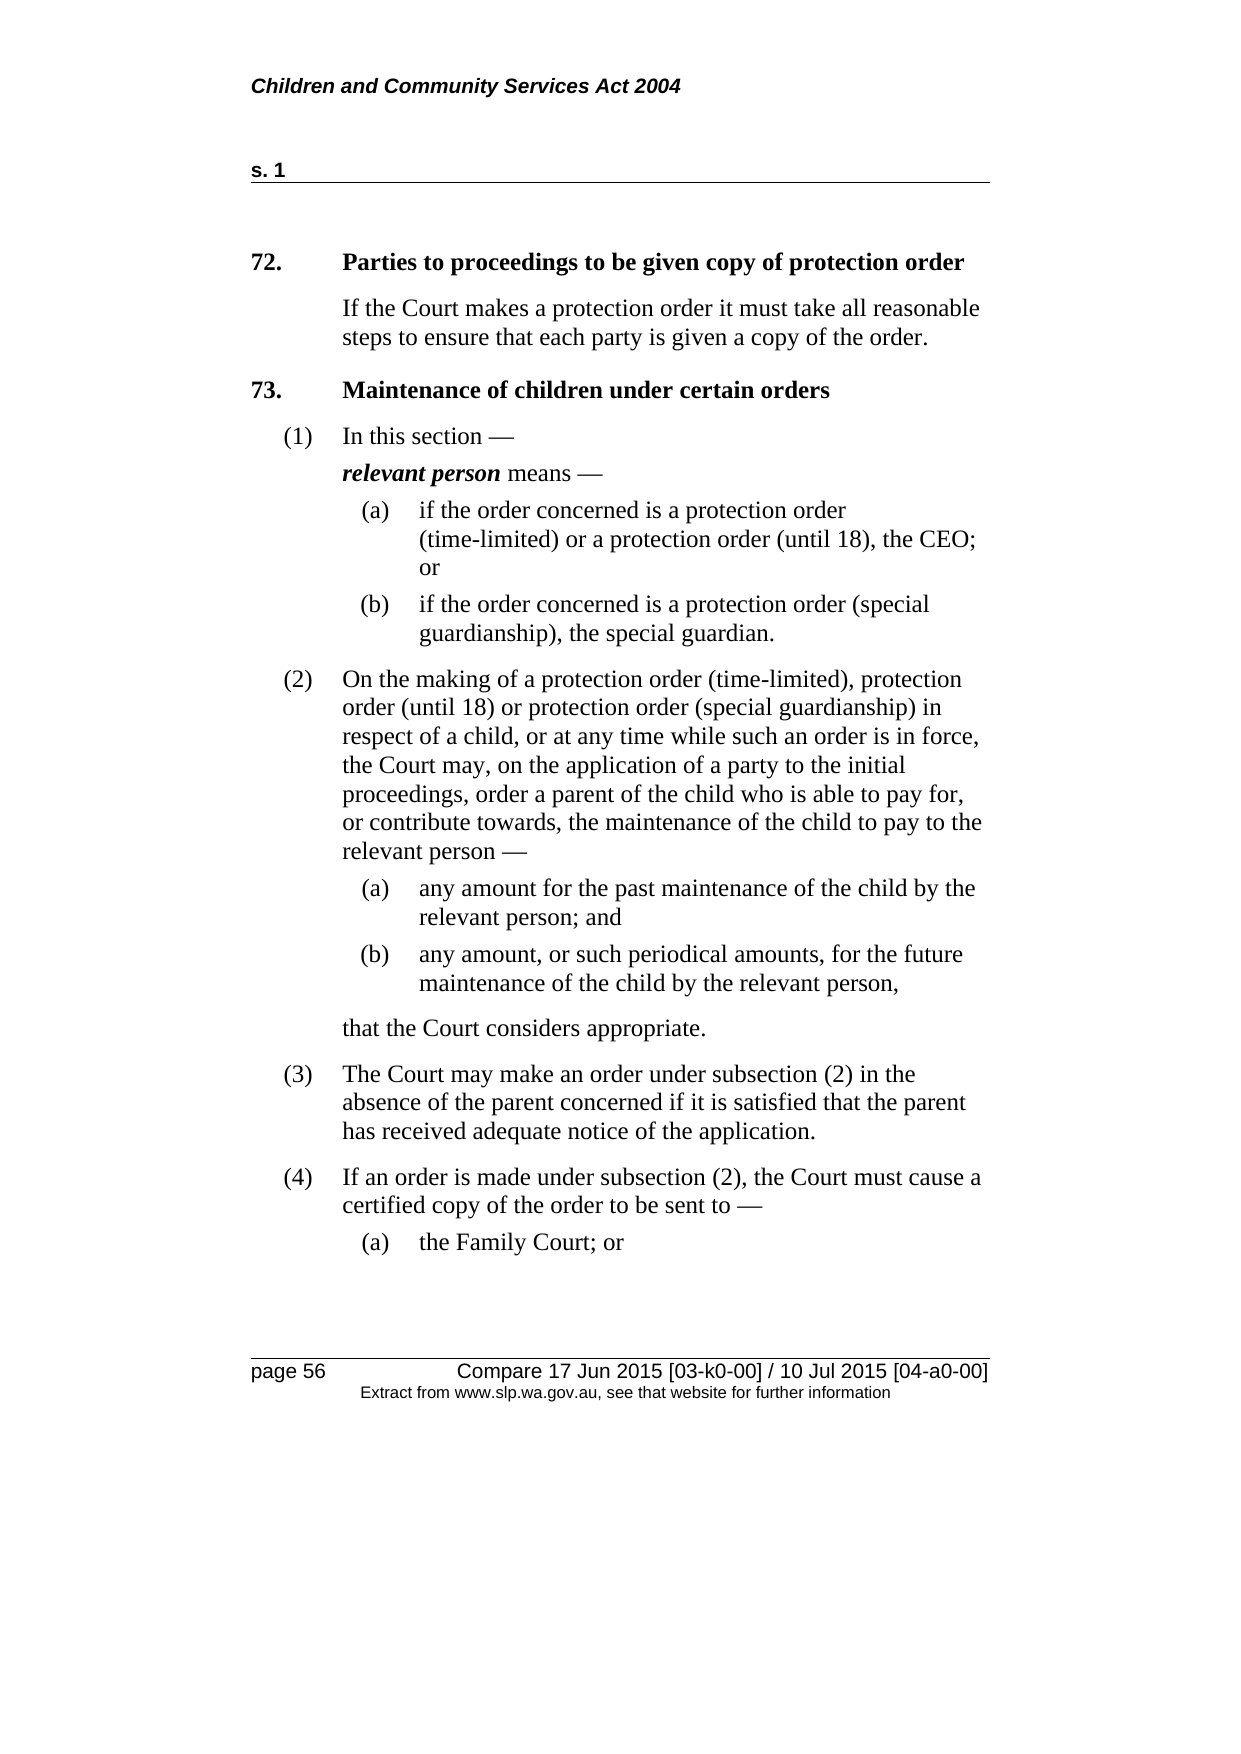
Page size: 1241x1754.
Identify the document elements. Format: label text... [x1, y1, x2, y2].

text (b) if the order concerned is a protection order (special guardianship), the special guardian. [251, 589, 990, 647]
subtitle 73. Maintenance of children under certain orders [251, 375, 990, 404]
text (a) if the order concerned is a protection order (time-limited) or a protection order (until 18), the CEO; or [251, 495, 990, 581]
text (b) any amount, or such periodical amounts, for the future maintenance of the child by the relevant person, [251, 939, 990, 997]
text that the Court considers appropriate. [251, 1013, 990, 1042]
text (a) any amount for the past maintenance of the child by the relevant person; and [251, 873, 990, 931]
text (3) The Court may make an order under subsection (2) in the absence of the parent concerned if it is satisfied that the parent has received adequate notice of the application. [251, 1059, 990, 1145]
text (2) On the making of a protection order (time-limited), protection order (until 18) or protection order (special guardianship) in respect of a child, or at any time while such an order is in force, the Court may, on the application of a party to the initial proceedings, order a parent of the child who is able to pay for, or contribute towards, the maintenance of the child to pay to the relevant person — [251, 664, 990, 865]
text If the Court makes a protection order it must take all reasonable steps to ensure that each party is given a copy of the order. [251, 293, 990, 350]
text (4) If an order is made under subsection (2), the Court must cause a certified copy of the order to be sent to — [251, 1162, 990, 1219]
subtitle 72. Parties to proceedings to be given copy of protection order [251, 247, 990, 276]
text (a) the Family Court; or [251, 1227, 990, 1256]
text relevant person means — [251, 458, 990, 487]
text (1) In this section — [251, 421, 990, 449]
